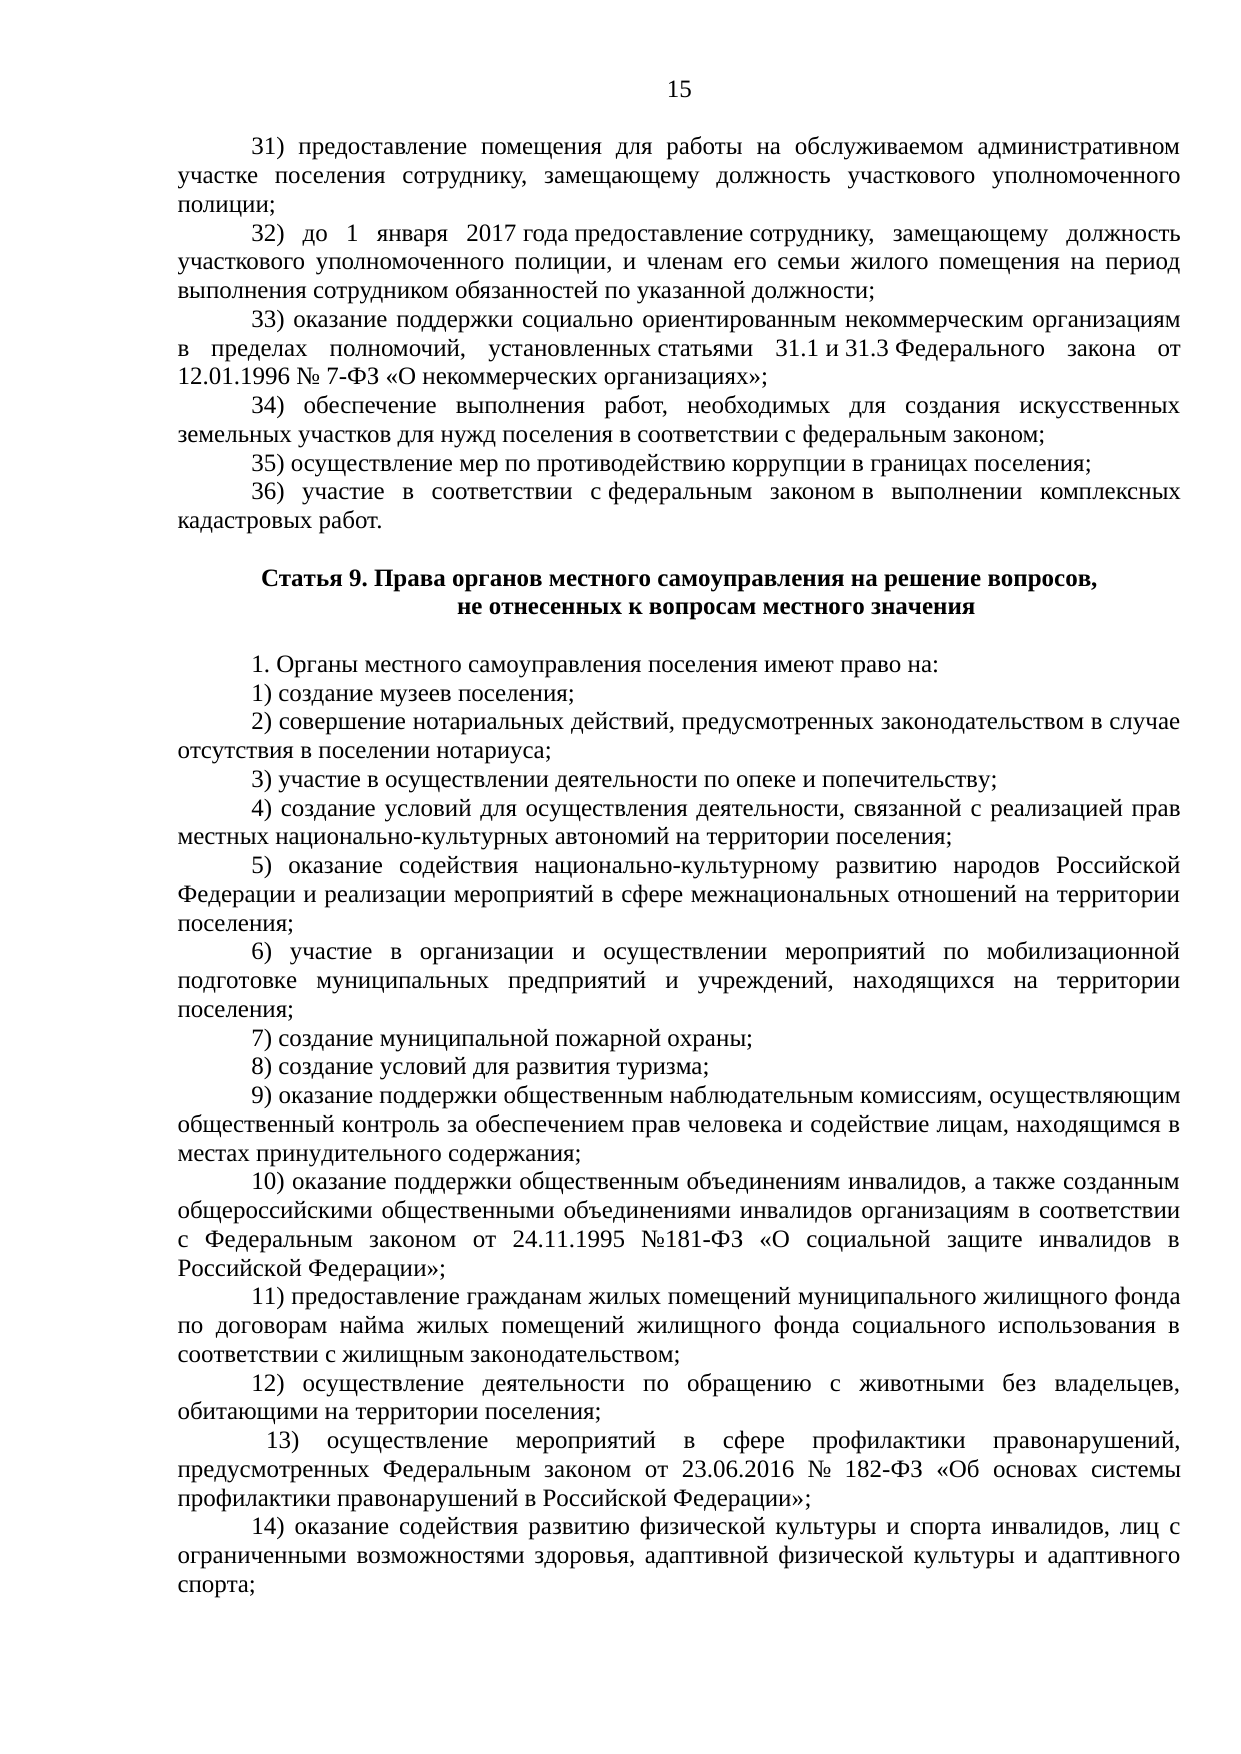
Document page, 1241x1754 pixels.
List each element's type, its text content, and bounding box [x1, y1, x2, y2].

text 9) оказание поддержки общественным наблюдательным комиссиям, осуществляющим общественный контроль за обеспечением прав человека и содействие лицам, находящимся в местах принудительного содержания; [177, 1080, 1181, 1166]
text Статья 9. Права органов местного самоуправления на решение вопросов, [177, 563, 1181, 591]
text 31) предоставление помещения для работы на обслуживаемом административном участке поселения сотруднику, замещающему должность участкового уполномоченного полиции; [177, 131, 1181, 218]
text 1. Органы местного самоуправления поселения имеют право на: [177, 649, 1181, 678]
text 13) осуществление мероприятий в сфере профилактики правонарушений, предусмотренных Федеральным законом от 23.06.2016 № 182-ФЗ «Об основах системы профилактики правонарушений в Российской Федерации»; [177, 1425, 1181, 1511]
text 10) оказание поддержки общественным объединениям инвалидов, а также созданным общероссийскими общественными объединениями инвалидов организациям в соответствии с Федеральным законом от 24.11.1995 №181-ФЗ «О социальной защите инвалидов в Российской Федерации»; [177, 1166, 1181, 1281]
text 3) участие в осуществлении деятельности по опеке и попечительству; [177, 764, 1181, 793]
text 12) осуществление деятельности по обращению с животными без владельцев, обитающими на территории поселения; [177, 1368, 1181, 1425]
text 5) оказание содействия национально-культурному развитию народов Российской Федерации и реализации мероприятий в сфере межнациональных отношений на территории поселения; [177, 850, 1181, 936]
text 33) оказание поддержки социально ориентированным некоммерческим организациям в пределах полномочий, установленных статьями 31.1 и 31.3 Федерального закона от 12.01.1996 № 7-ФЗ «О некоммерческих организациях»; [177, 304, 1181, 390]
text 4) создание условий для осуществления деятельности, связанной с реализацией прав местных национально-культурных автономий на территории поселения; [177, 793, 1181, 850]
text 14) оказание содействия развитию физической культуры и спорта инвалидов, лиц с ограниченными возможностями здоровья, адаптивной физической культуры и адаптивного спорта; [177, 1511, 1181, 1598]
text 1) создание музеев поселения; [177, 678, 1181, 706]
text 11) предоставление гражданам жилых помещений муниципального жилищного фонда по договорам найма жилых помещений жилищного фонда социального использования в соответствии с жилищным законодательством; [177, 1281, 1181, 1368]
text не отнесенных к вопросам местного значения [177, 591, 1181, 620]
text 8) создание условий для развития туризма; [177, 1051, 1181, 1080]
text 34) обеспечение выполнения работ, необходимых для создания искусственных земельных участков для нужд поселения в соответствии с федеральным законом; [177, 390, 1181, 448]
text 36) участие в соответствии с федеральным законом в выполнении комплексных кадастровых работ. [177, 476, 1181, 534]
text 35) осуществление мер по противодействию коррупции в границах поселения; [177, 448, 1181, 476]
text 2) совершение нотариальных действий, предусмотренных законодательством в случае отсутствия в поселении нотариуса; [177, 706, 1181, 764]
text 7) создание муниципальной пожарной охраны; [177, 1023, 1181, 1051]
text 32) до 1 января 2017 года предоставление сотруднику, замещающему должность участкового уполномоченного полиции, и членам его семьи жилого помещения на период выполнения сотрудником обязанностей по указанной должности; [177, 218, 1181, 304]
text 6) участие в организации и осуществлении мероприятий по мобилизационной подготовке муниципальных предприятий и учреждений, находящихся на территории поселения; [177, 936, 1181, 1023]
